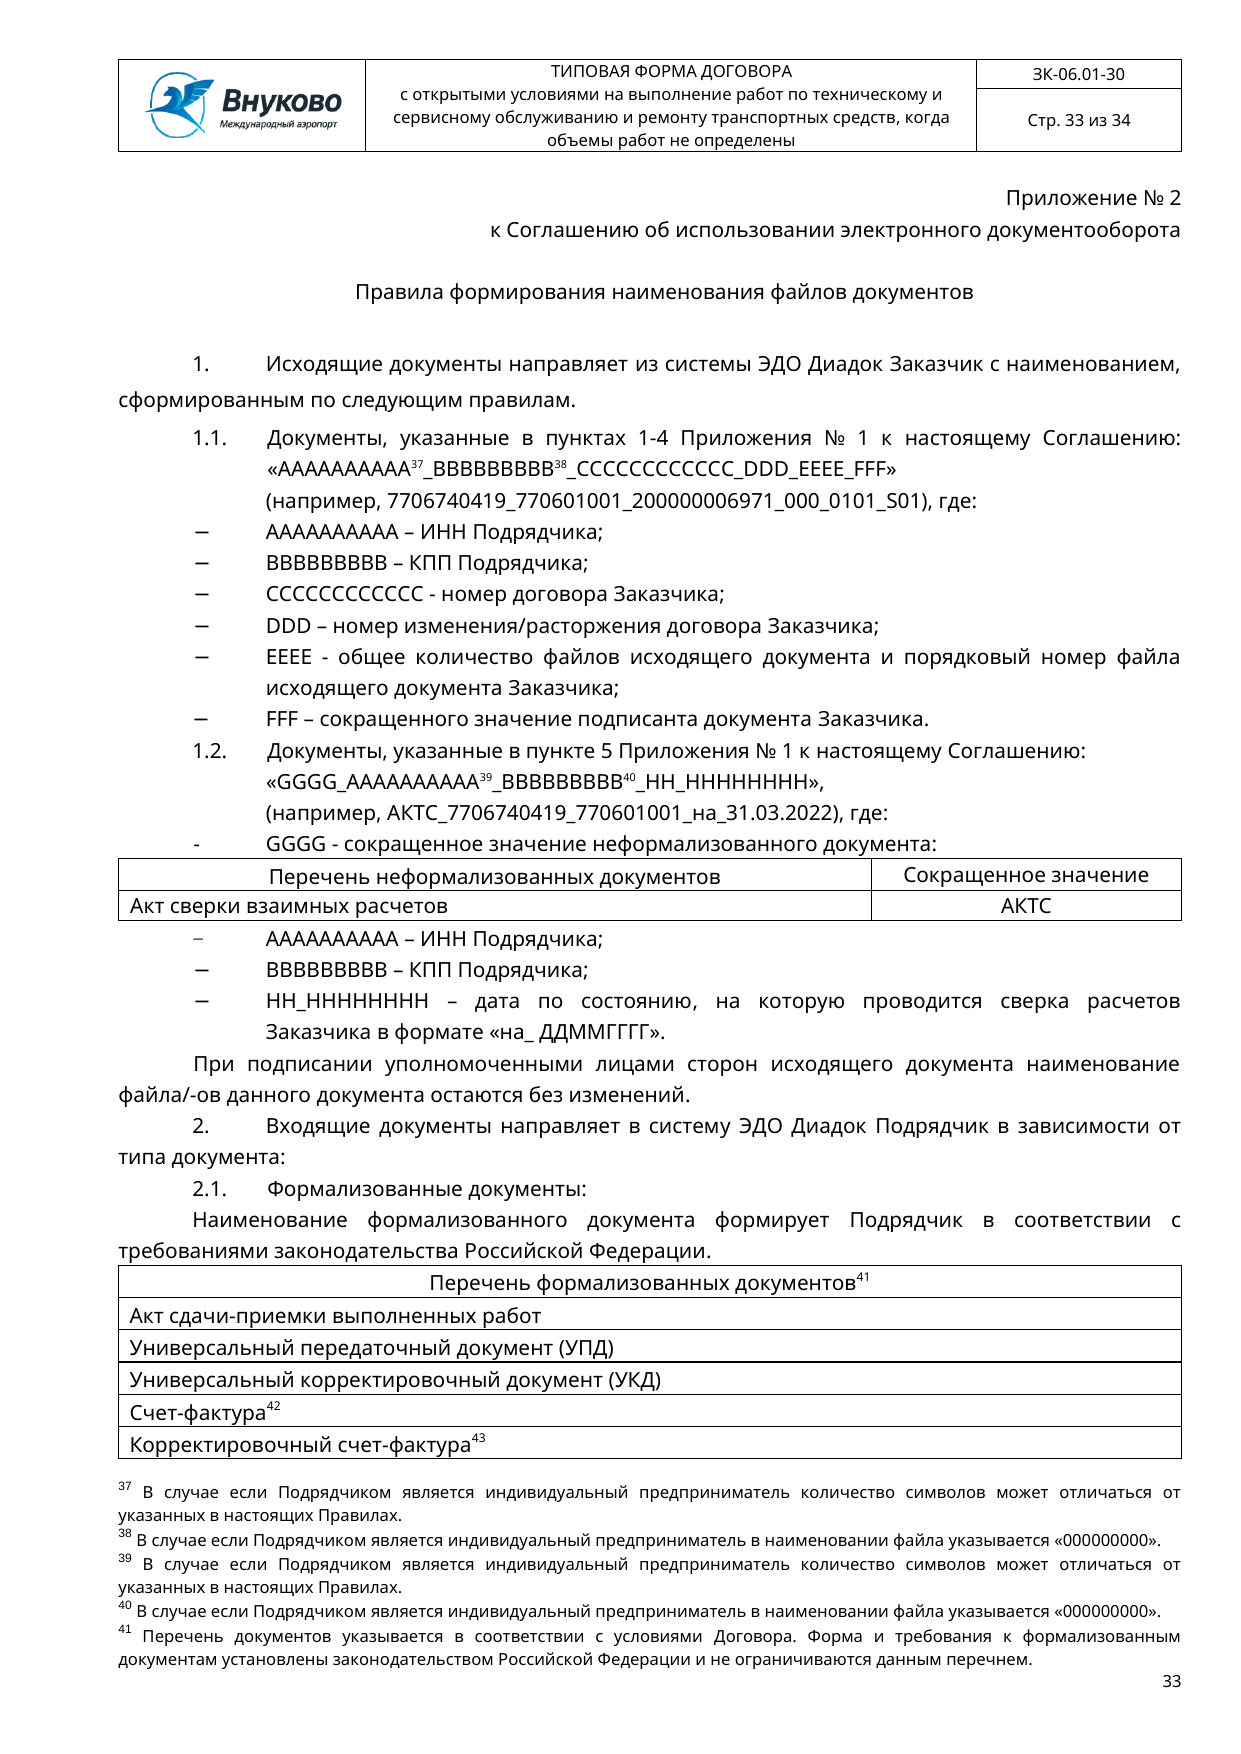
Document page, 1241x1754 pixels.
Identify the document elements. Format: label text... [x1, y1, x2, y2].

table_cell Универсальный корректировочный документ (УКД) [119, 1363, 1181, 1394]
text Правила формирования наименования файлов документов [118, 274, 1181, 306]
list − CCCCCCCCCCCC - номер договора Заказчика; [118, 577, 1181, 608]
table_cell Счет-фактура [119, 1395, 1181, 1426]
table_cell АКТС [872, 891, 1181, 920]
list Документы, указанные в пункте 5 Приложения № 1 к настоящему Соглашению: [192, 733, 1181, 764]
list − DDD – номер изменения/расторжения договора Заказчика; [118, 608, 1181, 639]
table_cell Универсальный передаточный документ (УПД) [119, 1330, 1181, 1361]
list Исходящие документы направляет из системы ЭДО Диадок Заказчик с наименованием, сформированным по следующим правилам. [118, 349, 1181, 413]
list Формализованные документы: [192, 1171, 1181, 1202]
table_header Сокращенное значение [872, 859, 1181, 890]
list (например, 7706740419_770601001_200000006971_000_0101_S01), где: [193, 483, 1181, 514]
table_header Перечень формализованных документов [119, 1266, 1181, 1297]
list - GGGG - сокращенное значение неформализованного документа: [118, 827, 1181, 858]
table_cell Акт сверки взаимных расчетов [119, 891, 871, 920]
table_header Перечень неформализованных документов [119, 859, 871, 890]
list Входящие документы направляет в систему ЭДО Диадок Подрядчик в зависимости от типа документа: [118, 1108, 1181, 1171]
table_cell Акт сдачи-приемки выполненных работ [119, 1298, 1181, 1329]
list AAAAAAAAAA – ИНН Подрядчика; [118, 921, 1181, 952]
list − BBBBBBBBB – КПП Подрядчика; [118, 546, 1181, 577]
list − AAAAAAAAAA – ИНН Подрядчика; [118, 514, 1181, 546]
text к Соглашению об использовании электронного документооборота [118, 212, 1181, 243]
list − EEEE - общее количество файлов исходящего документа и порядковый номер файла исходящего документа Заказчика; [193, 639, 1181, 702]
list Документы, указанные в пунктах 1-4 Приложения № 1 к настоящему Соглашению: «AAAAAAAAAA_BBBBBBBBB_CCCCCCCCCCCC_DDD_EEEE_FFF» [192, 421, 1181, 483]
list При подписании уполномоченными лицами сторон исходящего документа наименование файла/-ов данного документа остаются без изменений. [118, 1046, 1181, 1108]
text Приложение № 2 [118, 181, 1181, 212]
list − BBBBBBBBB – КПП Подрядчика; [118, 952, 1181, 983]
list − НН_HHHHHHHH – дата по состоянию, на которую проводится сверка расчетов Заказчика в формате «на_ ДДММГГГГ». [193, 983, 1181, 1046]
list (например, АКТС_7706740419_770601001_на_31.03.2022), где: [191, 796, 1181, 827]
picture [129, 61, 355, 151]
list «GGGG_AAAAAAAAAA_BBBBBBBBB_НН_HHHHHHHH», [118, 764, 1181, 796]
list Наименование формализованного документа формирует Подрядчик в соответствии с требованиями законодательства Российской Федерации. [118, 1202, 1181, 1264]
table_cell Корректировочный счет-фактура [119, 1427, 1181, 1458]
list − FFF – сокращенного значение подписанта документа Заказчика. [192, 702, 1181, 733]
